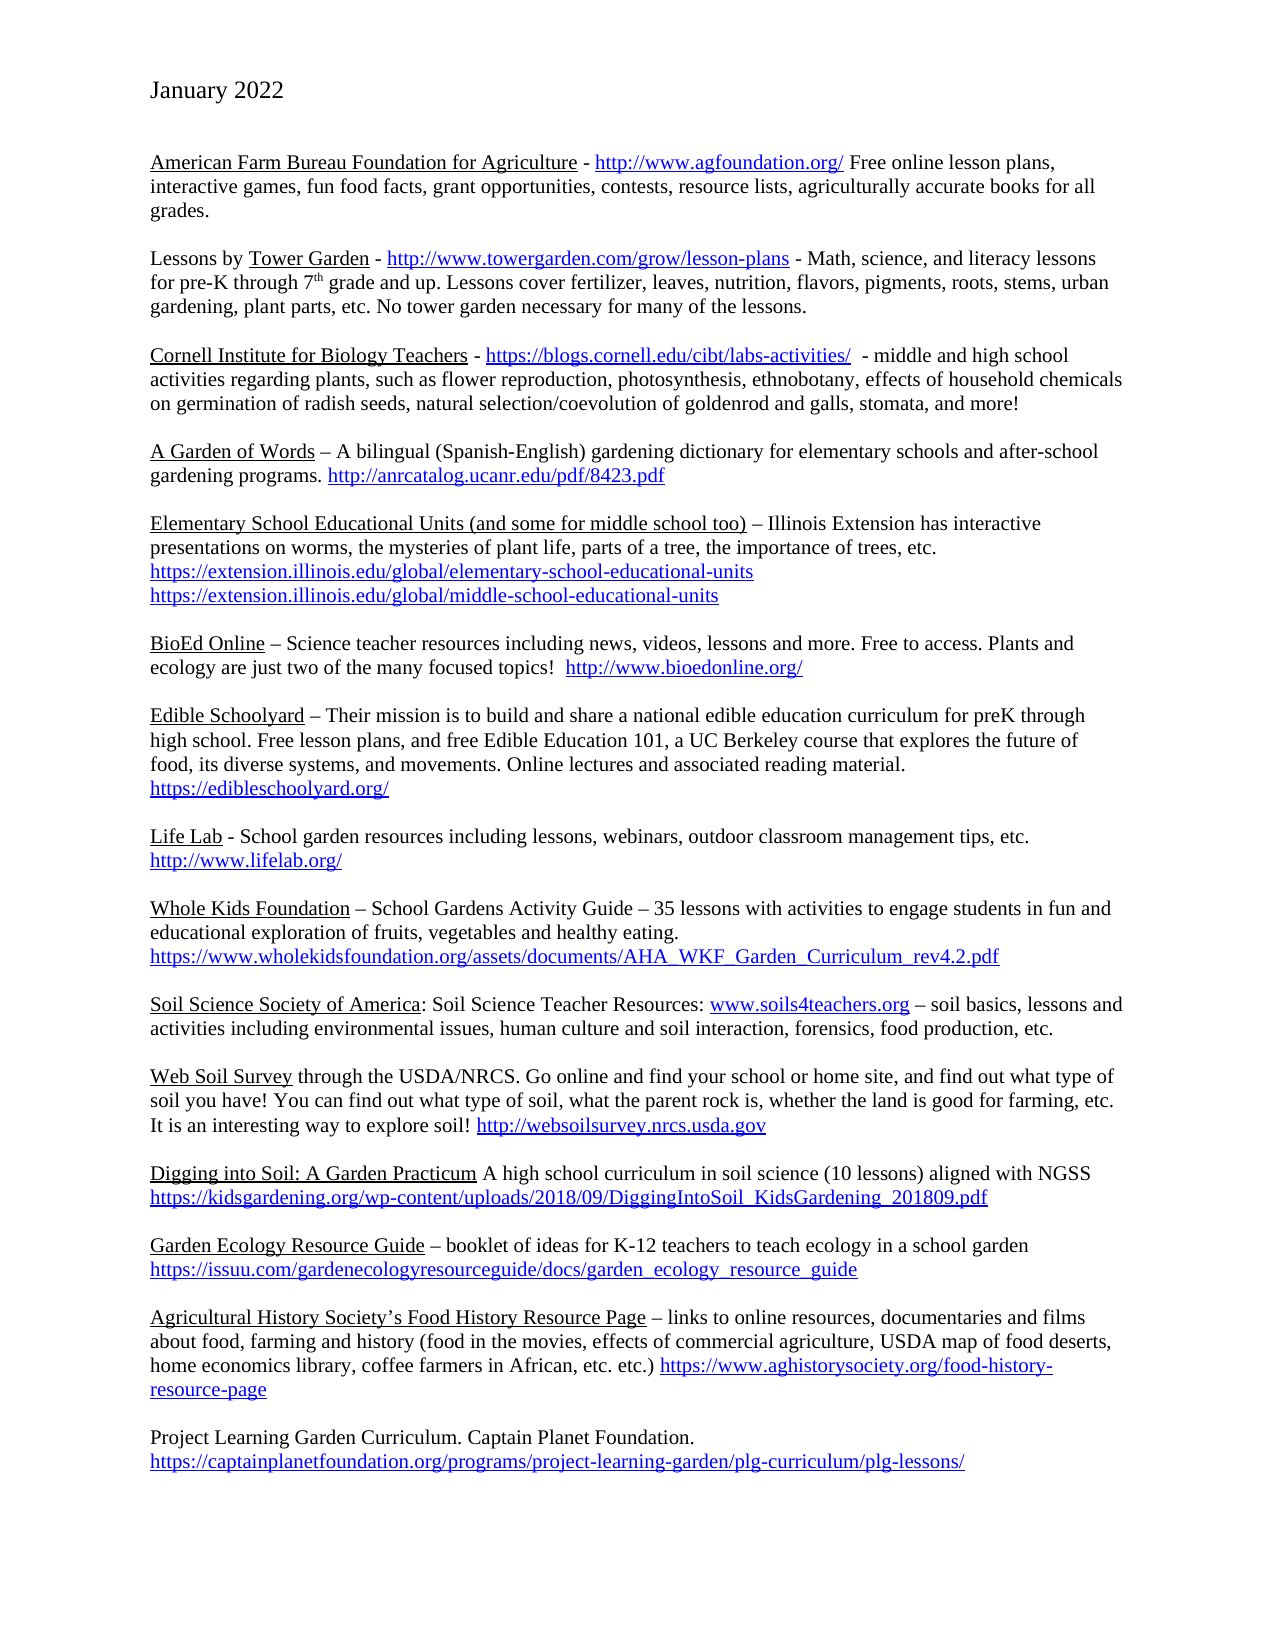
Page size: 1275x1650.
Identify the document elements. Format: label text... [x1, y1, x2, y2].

text Life Lab - School garden resources including lessons, webinars, outdoor classroom management tips, etc. http://www.lifelab.org/ [150, 824, 1125, 872]
text Elementary School Educational Units (and some for middle school too) – Illinois Extension has interactive presentations on worms, the mysteries of plant life, parts of a tree, the importance of trees, etc. https://extension.illinois.edu/global/elementary-school-educational-units [150, 511, 1125, 583]
text Garden Ecology Resource Guide – booklet of ideas for K-12 teachers to teach ecology in a school garden https://issuu.com/gardenecologyresourceguide/docs/garden_ecology_resource_guide [150, 1233, 1125, 1281]
text BioEd Online – Science teacher resources including news, videos, lessons and more. Free to access. Plants and ecology are just two of the many focused topics! http://www.bioedonline.org/ [150, 631, 1125, 679]
text Soil Science Society of America: Soil Science Teacher Resources: www.soils4teachers.org – soil basics, lessons and activities including environmental issues, human culture and soil interaction, forensics, food production, etc. [150, 992, 1125, 1040]
text Lessons by Tower Garden - http://www.towergarden.com/grow/lesson-plans - Math, science, and literacy lessons for pre-K through 7th grade and up. Lessons cover fertilizer, leaves, nutrition, flavors, pigments, roots, stems, urban gardening, plant parts, etc. No tower garden necessary for many of the lessons. [150, 246, 1125, 318]
text Digging into Soil: A Garden Practicum A high school curriculum in soil science (10 lessons) aligned with NGSS https://kidsgardening.org/wp-content/uploads/2018/09/DiggingIntoSoil_KidsGardening_201809.pdf [150, 1161, 1125, 1209]
text Project Learning Garden Curriculum. Captain Planet Foundation. https://captainplanetfoundation.org/programs/project-learning-garden/plg-curriculum/plg-lessons/ [150, 1425, 1125, 1473]
text Edible Schoolyard – Their mission is to build and share a national edible education curriculum for preK through high school. Free lesson plans, and free Edible Education 101, a UC Berkeley course that explores the future of food, its diverse systems, and movements. Online lectures and associated reading material. https://edibleschoolyard.org/ [150, 703, 1125, 800]
text Cornell Institute for Biology Teachers - https://blogs.cornell.edu/cibt/labs-activities/ - middle and high school activities regarding plants, such as flower reproduction, photosynthesis, ethnobotany, effects of household chemicals on germination of radish seeds, natural selection/coevolution of goldenrod and galls, stomata, and more! [150, 342, 1125, 415]
text Web Soil Survey through the USDA/NRCS. Go online and find your school or home site, and find out what type of soil you have! You can find out what type of soil, what the parent rock is, whether the land is good for farming, etc. It is an interesting way to explore soil! http://websoilsurvey.nrcs.usda.gov [150, 1064, 1125, 1137]
text American Farm Bureau Foundation for Agriculture - http://www.agfoundation.org/ Free online lesson plans, interactive games, fun food facts, grant opportunities, contests, resource lists, agriculturally accurate books for all grades. [150, 150, 1125, 222]
text Whole Kids Foundation – School Gardens Activity Guide – 35 lessons with activities to engage students in fun and educational exploration of fruits, vegetables and healthy eating. https://www.wholekidsfoundation.org/assets/documents/AHA_WKF_Garden_Curriculum_rev4.2.pdf [150, 896, 1125, 968]
text Agricultural History Society’s Food History Resource Page – links to online resources, documentaries and films about food, farming and history (food in the movies, effects of commercial agriculture, USDA map of food deserts, home economics library, coffee farmers in African, etc. etc.) https://www.aghistorysociety.org/food-history-resource-page [150, 1305, 1125, 1401]
text A Garden of Words – A bilingual (Spanish-English) gardening dictionary for elementary schools and after-school gardening programs. http://anrcatalog.ucanr.edu/pdf/8423.pdf [150, 439, 1125, 487]
text https://extension.illinois.edu/global/middle-school-educational-units [150, 583, 1125, 607]
